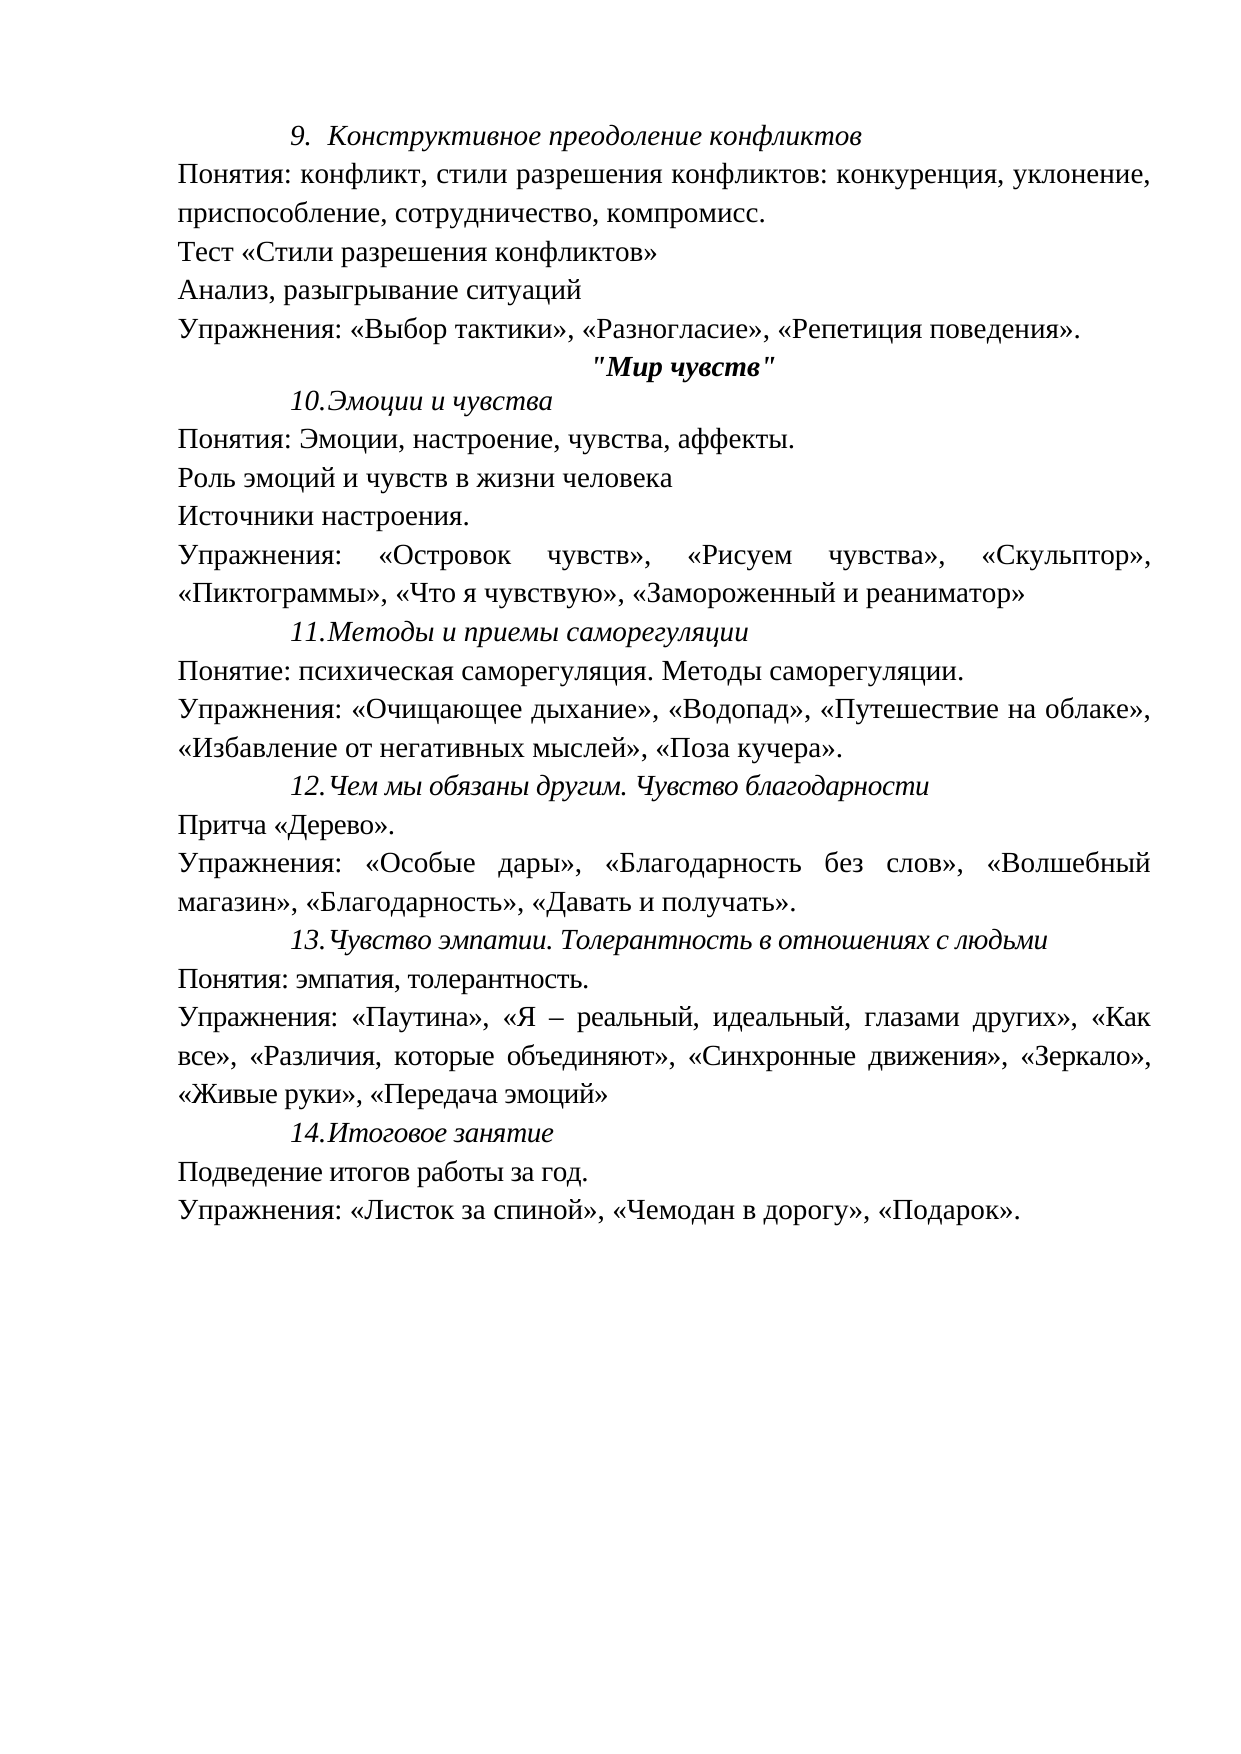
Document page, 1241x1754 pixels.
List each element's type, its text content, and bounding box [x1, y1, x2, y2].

text Понятия: эмпатия, толерантность. [177, 961, 1152, 994]
list Чем мы обязаны другим. Чувство благодарности [290, 768, 1152, 802]
text Понятия: конфликт, стили разрешения конфликтов: конкуренция, уклонение, приспособление, сотрудничество, компромисс. [177, 157, 1152, 229]
list Конструктивное преодоление конфликтов [290, 118, 1152, 152]
text Тест «Стили разрешения конфликтов» [177, 234, 1152, 267]
text Подведение итогов работы за год. [177, 1154, 1152, 1187]
list Итоговое занятие [290, 1115, 1152, 1149]
text Упражнения: «Паутина», «Я – реальный, идеальный, глазами других», «Как все», «Различия, которые объединяют», «Синхронные движения», «Зеркало», «Живые руки», «Передача эмоций» [177, 999, 1152, 1110]
list Методы и приемы саморегуляции [290, 614, 1152, 648]
text Роль эмоций и чувств в жизни человека [177, 460, 1152, 493]
text Упражнения: «Очищающее дыхание», «Водопад», «Путешествие на облаке», «Избавление от негативных мыслей», «Поза кучера». [177, 691, 1152, 763]
text Понятия: Эмоции, настроение, чувства, аффекты. [177, 421, 1152, 455]
text "Мир чувств" [215, 349, 1152, 383]
list Эмоции и чувства [290, 383, 1152, 416]
text Понятие: психическая саморегуляция. Методы саморегуляции. [177, 653, 1152, 686]
text Упражнения: «Островок чувств», «Рисуем чувства», «Скульптор», «Пиктограммы», «Что я чувствую», «Замороженный и реаниматор» [177, 537, 1152, 609]
text Упражнения: «Особые дары», «Благодарность без слов», «Волшебный магазин», «Благодарность», «Давать и получать». [177, 845, 1152, 917]
list Чувство эмпатии. Толерантность в отношениях с людьми [290, 922, 1152, 956]
text Упражнения: «Листок за спиной», «Чемодан в дорогу», «Подарок». [177, 1192, 1152, 1226]
text Притча «Дерево». [177, 807, 1152, 840]
text Источники настроения. [177, 498, 1152, 532]
text Анализ, разыгрывание ситуаций [177, 272, 1152, 306]
text Упражнения: «Выбор тактики», «Разногласие», «Репетиция поведения». [177, 311, 1152, 344]
